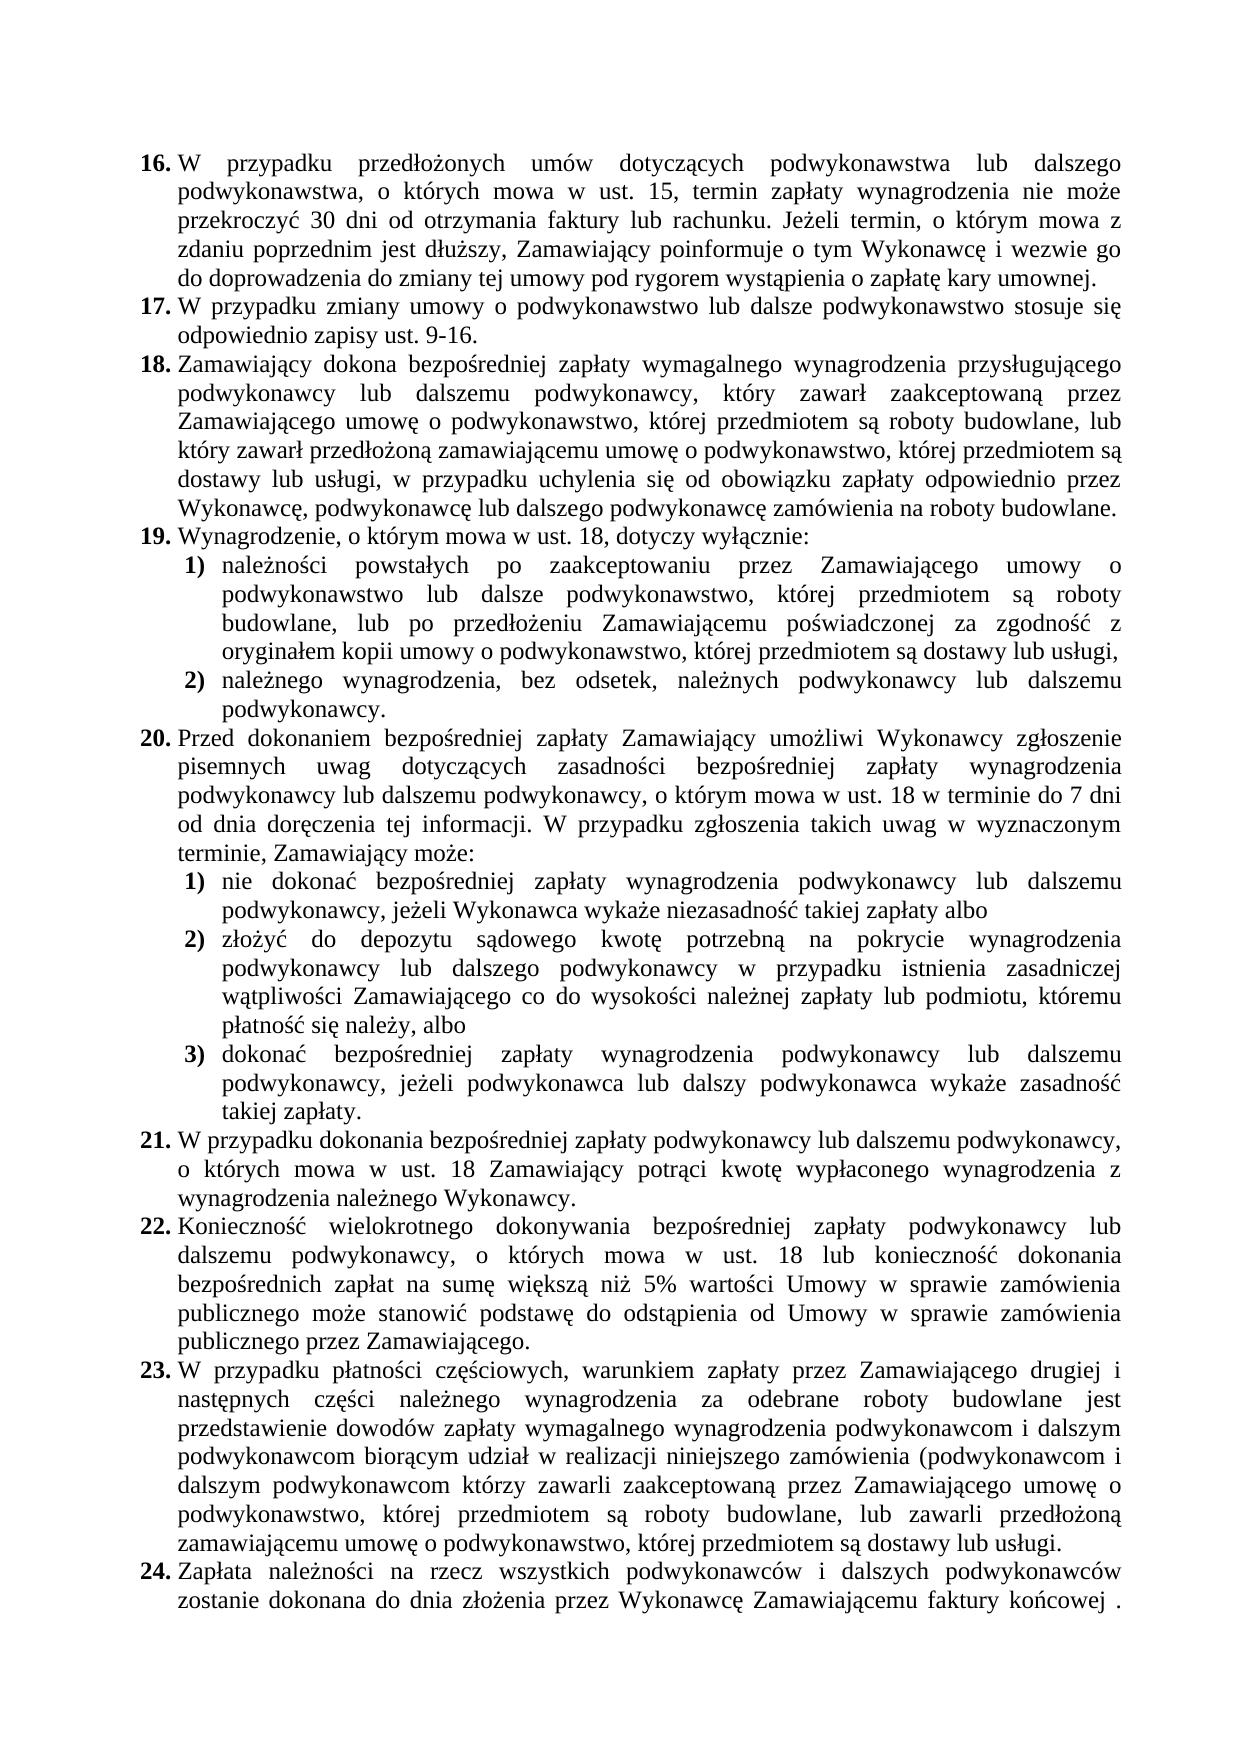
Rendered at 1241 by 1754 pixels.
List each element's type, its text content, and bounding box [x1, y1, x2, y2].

list W przypadku zmiany umowy o podwykonawstwo lub dalsze podwykonawstwo stosuje się odpowiednio zapisy ust. 9-16. [140, 291, 1122, 349]
list W przypadku przedłożonych umów dotyczących podwykonawstwa lub dalszego podwykonawstwa, o których mowa w ust. 15, termin zapłaty wynagrodzenia nie może przekroczyć 30 dni od otrzymania faktury lub rachunku. Jeżeli termin, o którym mowa z zdaniu poprzednim jest dłuższy, Zamawiający poinformuje o tym Wykonawcę i wezwie go do doprowadzenia do zmiany tej umowy pod rygorem wystąpienia o zapłatę kary umownej. [140, 148, 1122, 291]
list Wynagrodzenie, o którym mowa w ust. 18, dotyczy wyłącznie: [140, 521, 1122, 550]
list nie dokonać bezpośredniej zapłaty wynagrodzenia podwykonawcy lub dalszemu podwykonawcy, jeżeli Wykonawca wykaże niezasadność takiej zapłaty albo [184, 866, 1122, 924]
list Przed dokonaniem bezpośredniej zapłaty Zamawiający umożliwi Wykonawcy zgłoszenie pisemnych uwag dotyczących zasadności bezpośredniej zapłaty wynagrodzenia podwykonawcy lub dalszemu podwykonawcy, o którym mowa w ust. 18 w terminie do 7 dni od dnia doręczenia tej informacji. W przypadku zgłoszenia takich uwag w wyznaczonym terminie, Zamawiający może: [140, 723, 1122, 866]
list Zamawiający dokona bezpośredniej zapłaty wymagalnego wynagrodzenia przysługującego podwykonawcy lub dalszemu podwykonawcy, który zawarł zaakceptowaną przez Zamawiającego umowę o podwykonawstwo, której przedmiotem są roboty budowlane, lub który zawarł przedłożoną zamawiającemu umowę o podwykonawstwo, której przedmiotem są dostawy lub usługi, w przypadku uchylenia się od obowiązku zapłaty odpowiednio przez Wykonawcę, podwykonawcę lub dalszego podwykonawcę zamówienia na roboty budowlane. [140, 349, 1122, 521]
list W przypadku płatności częściowych, warunkiem zapłaty przez Zamawiającego drugiej i następnych części należnego wynagrodzenia za odebrane roboty budowlane jest przedstawienie dowodów zapłaty wymagalnego wynagrodzenia podwykonawcom i dalszym podwykonawcom biorącym udział w realizacji niniejszego zamówienia (podwykonawcom i dalszym podwykonawcom którzy zawarli zaakceptowaną przez Zamawiającego umowę o podwykonawstwo, której przedmiotem są roboty budowlane, lub zawarli przedłożoną zamawiającemu umowę o podwykonawstwo, której przedmiotem są dostawy lub usługi. [140, 1355, 1122, 1556]
list należnego wynagrodzenia, bez odsetek, należnych podwykonawcy lub dalszemu podwykonawcy. [184, 665, 1122, 723]
list należności powstałych po zaakceptowaniu przez Zamawiającego umowy o podwykonawstwo lub dalsze podwykonawstwo, której przedmiotem są roboty budowlane, lub po przedłożeniu Zamawiającemu poświadczonej za zgodność z oryginałem kopii umowy o podwykonawstwo, której przedmiotem są dostawy lub usługi, [184, 550, 1122, 665]
list złożyć do depozytu sądowego kwotę potrzebną na pokrycie wynagrodzenia podwykonawcy lub dalszego podwykonawcy w przypadku istnienia zasadniczej wątpliwości Zamawiającego co do wysokości należnej zapłaty lub podmiotu, któremu płatność się należy, albo [184, 924, 1122, 1039]
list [140, 1556, 1122, 1614]
list dokonać bezpośredniej zapłaty wynagrodzenia podwykonawcy lub dalszemu podwykonawcy, jeżeli podwykonawca lub dalszy podwykonawca wykaże zasadność takiej zapłaty. [184, 1039, 1122, 1125]
list Konieczność wielokrotnego dokonywania bezpośredniej zapłaty podwykonawcy lub dalszemu podwykonawcy, o których mowa w ust. 18 lub konieczność dokonania bezpośrednich zapłat na sumę większą niż 5% wartości Umowy w sprawie zamówienia publicznego może stanowić podstawę do odstąpienia od Umowy w sprawie zamówienia publicznego przez Zamawiającego. [140, 1211, 1122, 1355]
list W przypadku dokonania bezpośredniej zapłaty podwykonawcy lub dalszemu podwykonawcy, o których mowa w ust. 18 Zamawiający potrąci kwotę wypłaconego wynagrodzenia z wynagrodzenia należnego Wykonawcy. [140, 1125, 1122, 1211]
